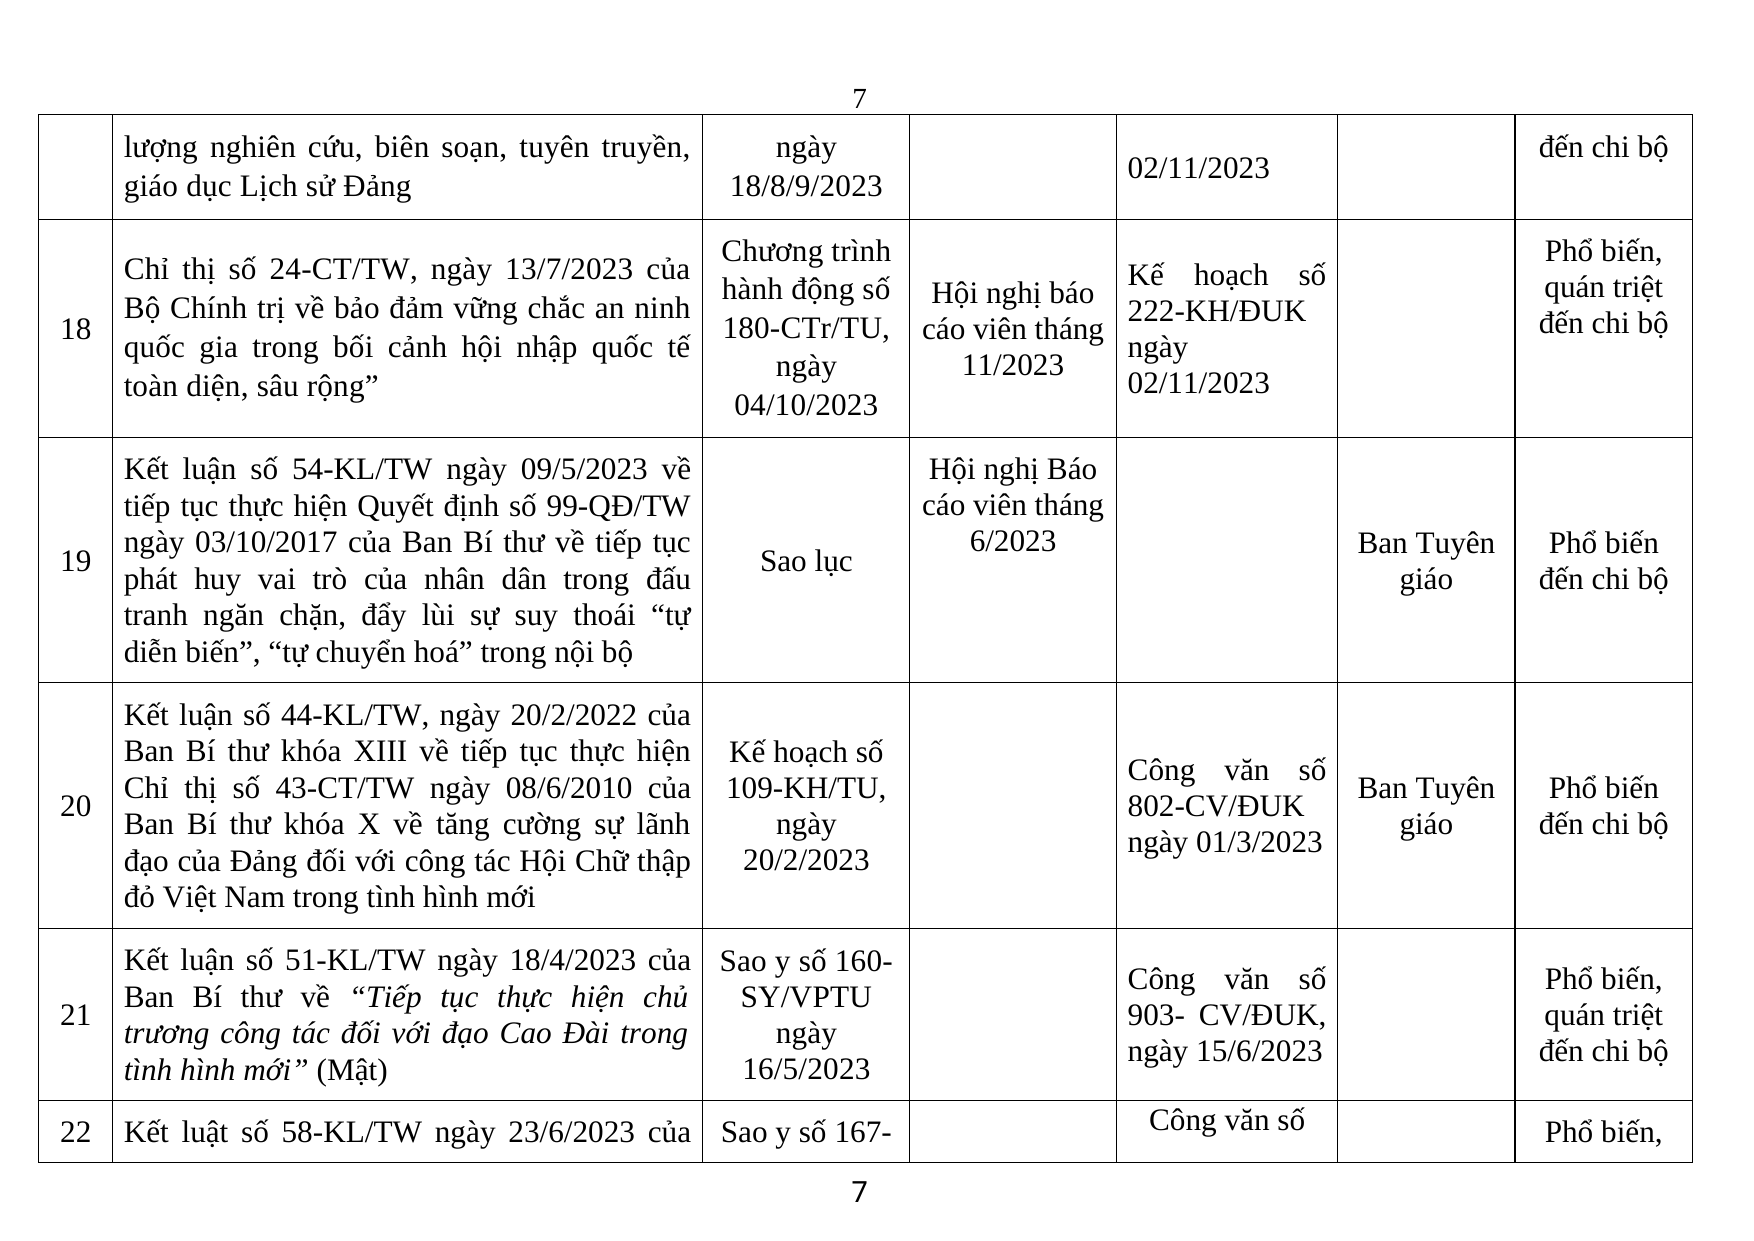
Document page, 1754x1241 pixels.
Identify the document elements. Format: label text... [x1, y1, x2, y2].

table_cell [1338, 115, 1514, 219]
table_cell Kết luận số 51-KL/TW ngày 18/4/2023 của Ban Bí thư về “Tiếp tục thực hiện chủ trương công tác đối với đạo Cao Đài trong tình hình mới” (Mật) [113, 929, 702, 1100]
table_cell Kế hoạch số 222-KH/ĐUK ngày 02/11/2023 [1117, 220, 1337, 437]
table_cell Phổ biến, quán triệt đến chi bộ [1516, 220, 1692, 437]
table_cell Phổ biến đến chi bộ [1516, 438, 1692, 682]
table_cell Công văn số 802-CV/ĐUK ngày 01/3/2023 [1117, 683, 1337, 928]
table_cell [1516, 115, 1692, 219]
table_cell [1338, 929, 1514, 1100]
table_cell [1338, 220, 1514, 437]
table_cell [1117, 115, 1337, 219]
table_cell Công văn số 903- CV/ĐUK, ngày 15/6/2023 [1117, 929, 1337, 1100]
table_cell 20 [39, 683, 112, 928]
table_cell 17 [39, 115, 112, 219]
table_cell Sao y số 160-SY/VPTU ngày 16/5/2023 [703, 929, 909, 1100]
table_cell 21 [39, 929, 112, 1100]
table_cell 19 [39, 438, 112, 682]
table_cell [703, 1101, 909, 1162]
table_cell [910, 1101, 1116, 1162]
table_cell Phổ biến, quán triệt đến chi bộ [1516, 929, 1692, 1100]
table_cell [113, 1101, 702, 1162]
table_cell Kết luận số 44-KL/TW, ngày 20/2/2022 của Ban Bí thư khóa XIII về tiếp tục thực hiện Chỉ thị số 43-CT/TW ngày 08/6/2010 của Ban Bí thư khóa X về tăng cường sự lãnh đạo của Đảng đối với công tác Hội Chữ thập đỏ Việt Nam trong tình hình mới [113, 683, 702, 928]
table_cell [703, 115, 909, 219]
table_cell Ban Tuyên giáo [1338, 438, 1514, 682]
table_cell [1117, 1101, 1337, 1162]
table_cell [113, 115, 702, 219]
table_cell [910, 683, 1116, 928]
table_cell [1338, 1101, 1514, 1162]
table_cell Ban Tuyên giáo [1338, 683, 1514, 928]
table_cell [1516, 1101, 1692, 1162]
table_cell 22 [39, 1101, 112, 1162]
table_cell Kết luận số 54-KL/TW ngày 09/5/2023 về tiếp tục thực hiện Quyết định số 99-QĐ/TW ngày 03/10/2017 của Ban Bí thư về tiếp tục phát huy vai trò của nhân dân trong đấu tranh ngăn chặn, đẩy lùi sự suy thoái “tự diễn biến”, “tự chuyển hoá” trong nội bộ [113, 438, 702, 682]
table_cell Hội nghị báo cáo viên tháng 11/2023 [910, 220, 1116, 437]
table_cell Kế hoạch số 109-KH/TU, ngày 20/2/2023 [703, 683, 909, 928]
table_cell Chương trình hành động số 180-CTr/TU, ngày 04/10/2023 [703, 220, 909, 437]
table_cell Sao lục [703, 438, 909, 682]
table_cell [910, 115, 1116, 219]
table_cell Phổ biến đến chi bộ [1516, 683, 1692, 928]
table_cell [910, 929, 1116, 1100]
table_cell [1117, 438, 1337, 682]
table_cell Hội nghị Báo cáo viên tháng 6/2023 [910, 438, 1116, 682]
table_cell Chỉ thị số 24-CT/TW, ngày 13/7/2023 của Bộ Chính trị về bảo đảm vững chắc an ninh quốc gia trong bối cảnh hội nhập quốc tế toàn diện, sâu rộng” [113, 220, 702, 437]
table_cell 18 [39, 220, 112, 437]
